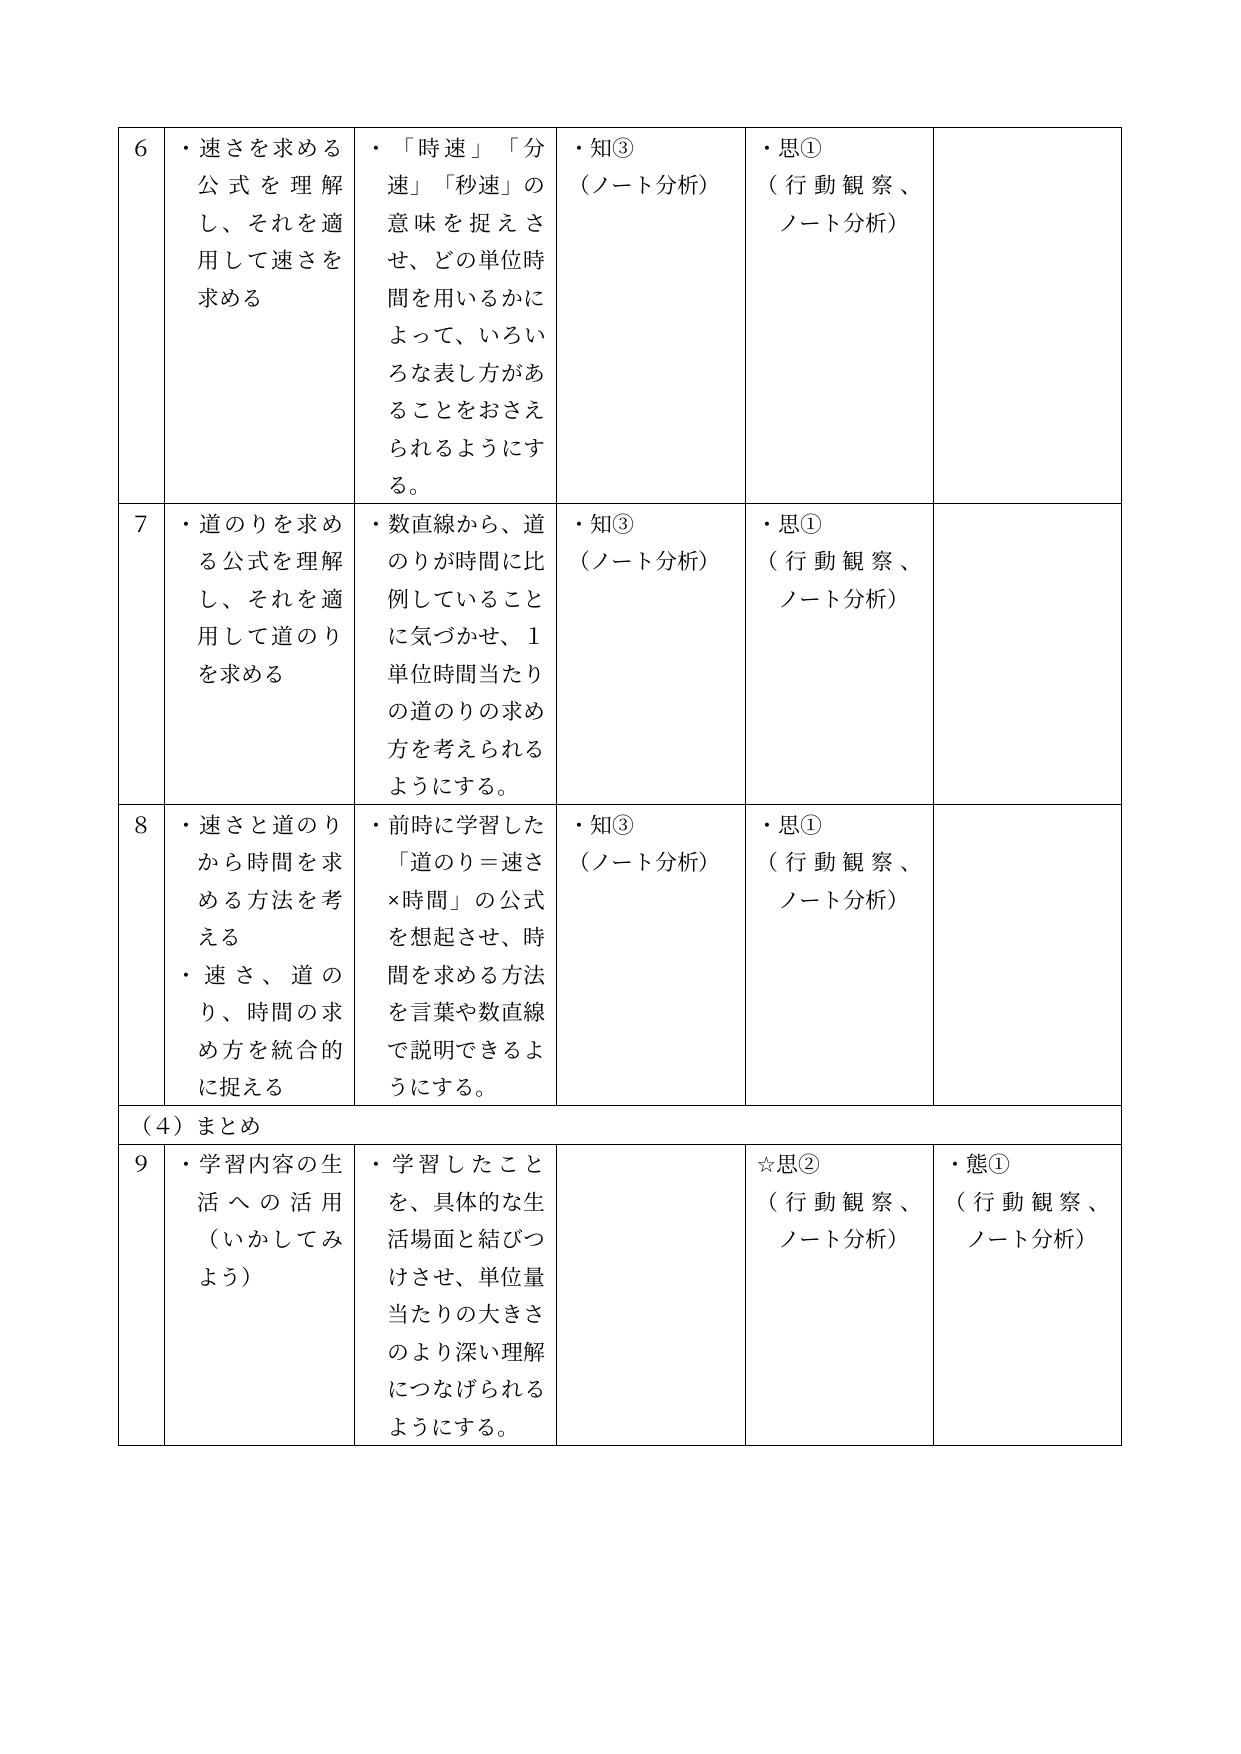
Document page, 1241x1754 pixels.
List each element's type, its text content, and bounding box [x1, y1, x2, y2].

table_cell ・速さと道のりから時間を求める方法を考える ・速さ、道のり、時間の求め方を統合的に捉える [165, 805, 354, 1105]
table_cell ・思① （行動観察、ノート分析） [746, 504, 933, 804]
table_cell ・思① （行動観察、ノート分析） [746, 128, 933, 503]
table_cell ・道のりを求める公式を理解し、それを適用して道のりを求める [165, 504, 354, 804]
table_cell ・思① （行動観察、ノート分析） [746, 805, 933, 1105]
table_cell ・「時速」「分速」「秒速」の意味を捉えさせ、どの単位時間を用いるかによって、いろいろな表し方があることをおさえられるようにする。 [355, 128, 556, 503]
table_cell ・速さを求める公式を理解し、それを適用して速さを求める [165, 128, 354, 503]
table_cell ・知③ （ノート分析） [557, 504, 745, 804]
table_cell ・知③ （ノート分析） [557, 128, 745, 503]
table_cell （４）まとめ [119, 1106, 1121, 1144]
table_cell ・学習内容の生活への活用（いかしてみよう） [165, 1145, 354, 1445]
table_cell ・前時に学習した「道のり＝速さ×時間」の公式を想起させ、時間を求める方法を言葉や数直線で説明できるようにする。 [355, 805, 556, 1105]
table_cell ☆思② （行動観察、ノート分析） [746, 1145, 933, 1445]
table_cell ・態① （行動観察、ノート分析） [934, 1145, 1121, 1445]
table_cell [934, 805, 1121, 1105]
table_cell [934, 504, 1121, 804]
table_cell ９ [119, 1145, 164, 1445]
table_cell ６ [119, 128, 164, 503]
table_cell ７ [119, 504, 164, 804]
table_cell ・知③ （ノート分析） [557, 805, 745, 1105]
table_cell [934, 128, 1121, 503]
table_cell ・学習したことを、具体的な生活場面と結びつけさせ、単位量当たりの大きさのより深い理解につなげられるようにする。 [355, 1145, 556, 1445]
table_cell ・数直線から、道のりが時間に比例していることに気づかせ、１単位時間当たりの道のりの求め方を考えられるようにする。 [355, 504, 556, 804]
table_cell ８ [119, 805, 164, 1105]
table_cell [557, 1145, 745, 1445]
